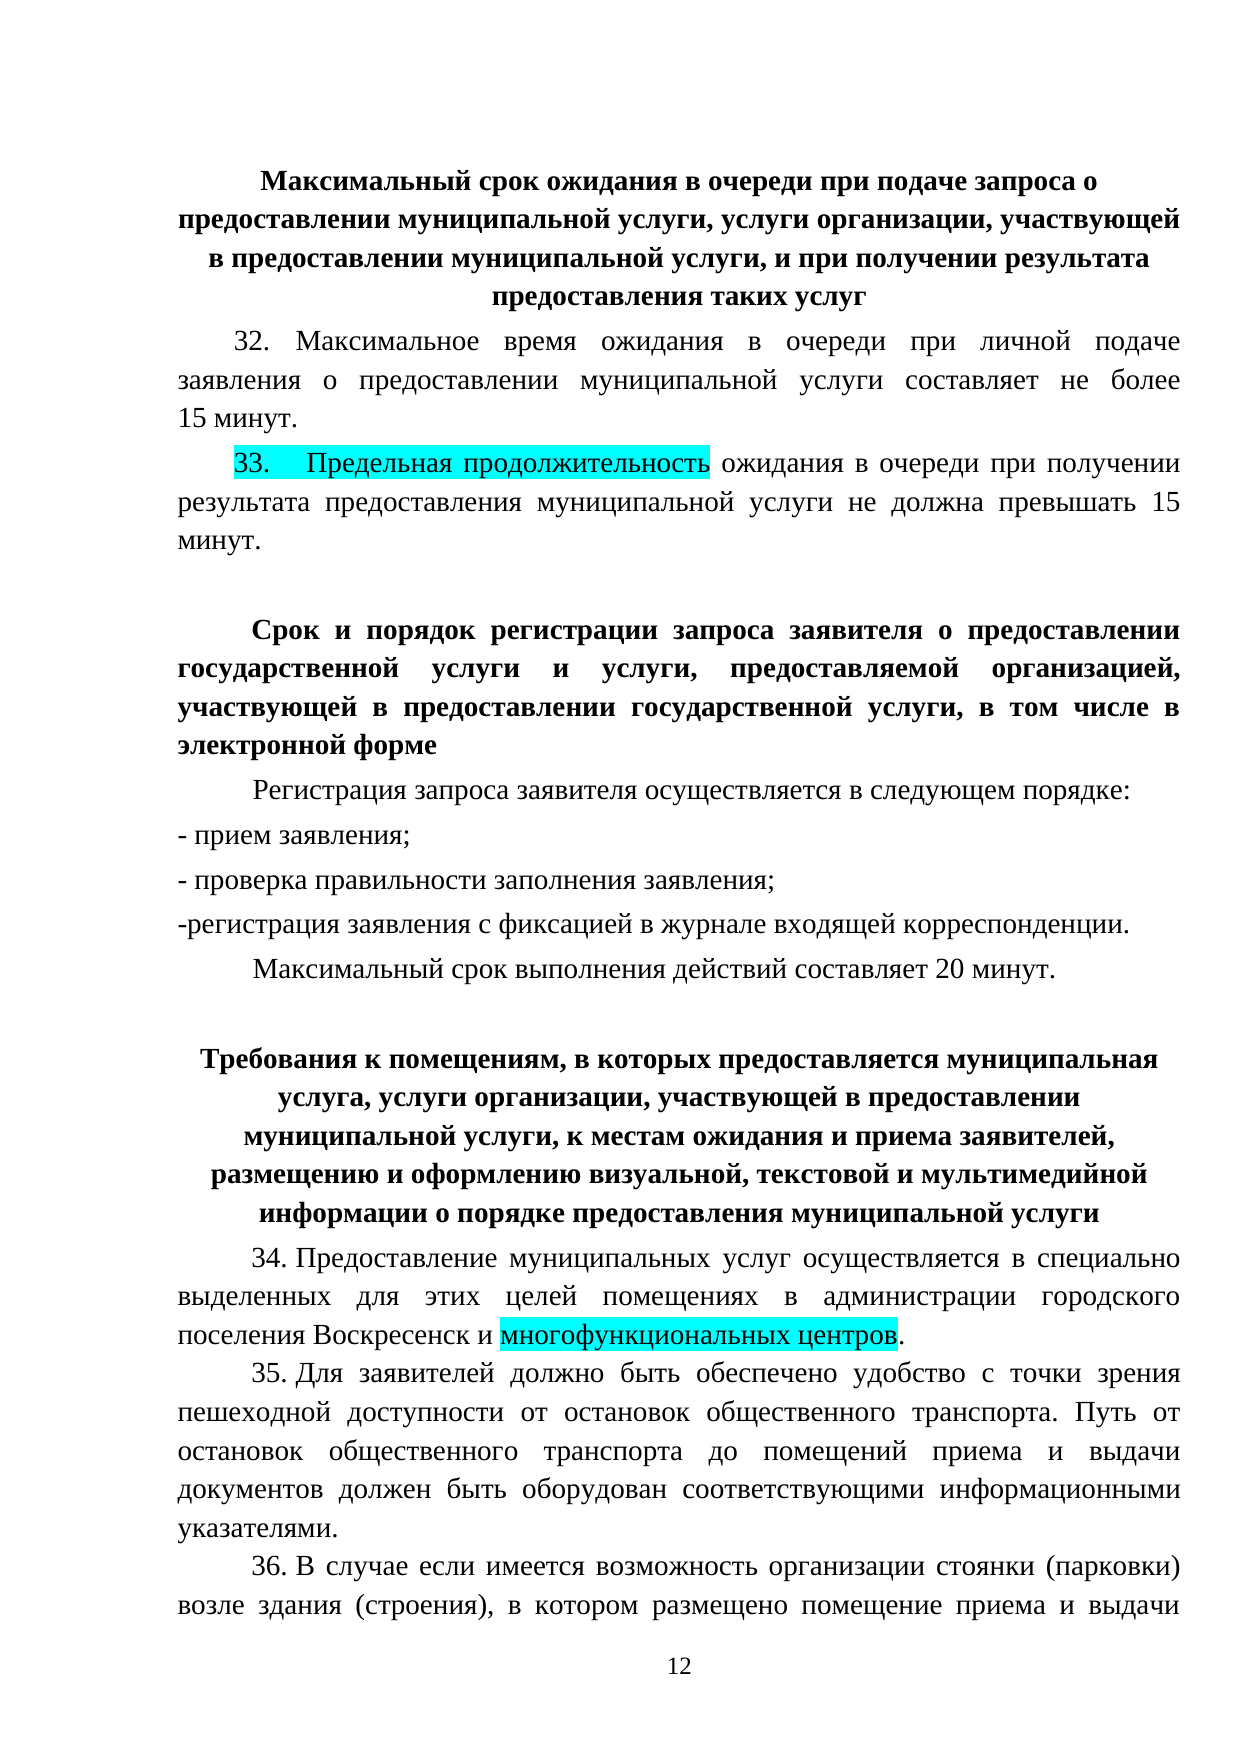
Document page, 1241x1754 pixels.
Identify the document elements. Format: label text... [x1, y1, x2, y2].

text Регистрация запроса заявителя осуществляется в следующем порядке: [252, 772, 1181, 806]
text Максимальный срок выполнения действий составляет 20 минут. [252, 951, 1181, 985]
text Максимальное время ожидания в очереди при личной подаче заявления о предоставлении муниципальной услуги составляет не более 15 минут. [177, 323, 1181, 434]
list Предельная продолжительность ожидания в очереди при получении результата предоставления муниципальной услуги не должна превышать 15 минут. [177, 445, 1181, 556]
text Требования к помещениям, в которых предоставляется муниципальная услуга, услуги организации, участвующей в предоставлении муниципальной услуги, к местам ожидания и приема заявителей, размещению и оформлению визуальной, текстовой и мультимедийной информации о порядке предоставления муниципальной услуги [177, 1041, 1181, 1229]
text Максимальный срок ожидания в очереди при подаче запроса о предоставлении муниципальной услуги, услуги организации, участвующей в предоставлении муниципальной услуги, и при получении результата предоставления таких услуг [177, 163, 1181, 312]
list Предоставление муниципальных услуг осуществляется в специально выделенных для этих целей помещениях в администрации городского поселения Воскресенск и многофункциональных центров. [177, 1240, 1181, 1351]
text -регистрация заявления с фиксацией в журнале входящей корреспонденции. [177, 907, 1181, 940]
text Срок и порядок регистрации запроса заявителя о предоставлении государственной услуги и услуги, предоставляемой организацией, участвующей в предоставлении государственной услуги, в том числе в электронной форме [177, 612, 1181, 761]
list Для заявителей должно быть обеспечено удобство с точки зрения пешеходной доступности от остановок общественного транспорта. Путь от остановок общественного транспорта до помещений приема и выдачи документов должен быть оборудован соответствующими информационными указателями. [177, 1356, 1181, 1543]
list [177, 1548, 1181, 1620]
text - прием заявления; [177, 817, 1181, 851]
text - проверка правильности заполнения заявления; [177, 862, 1181, 895]
